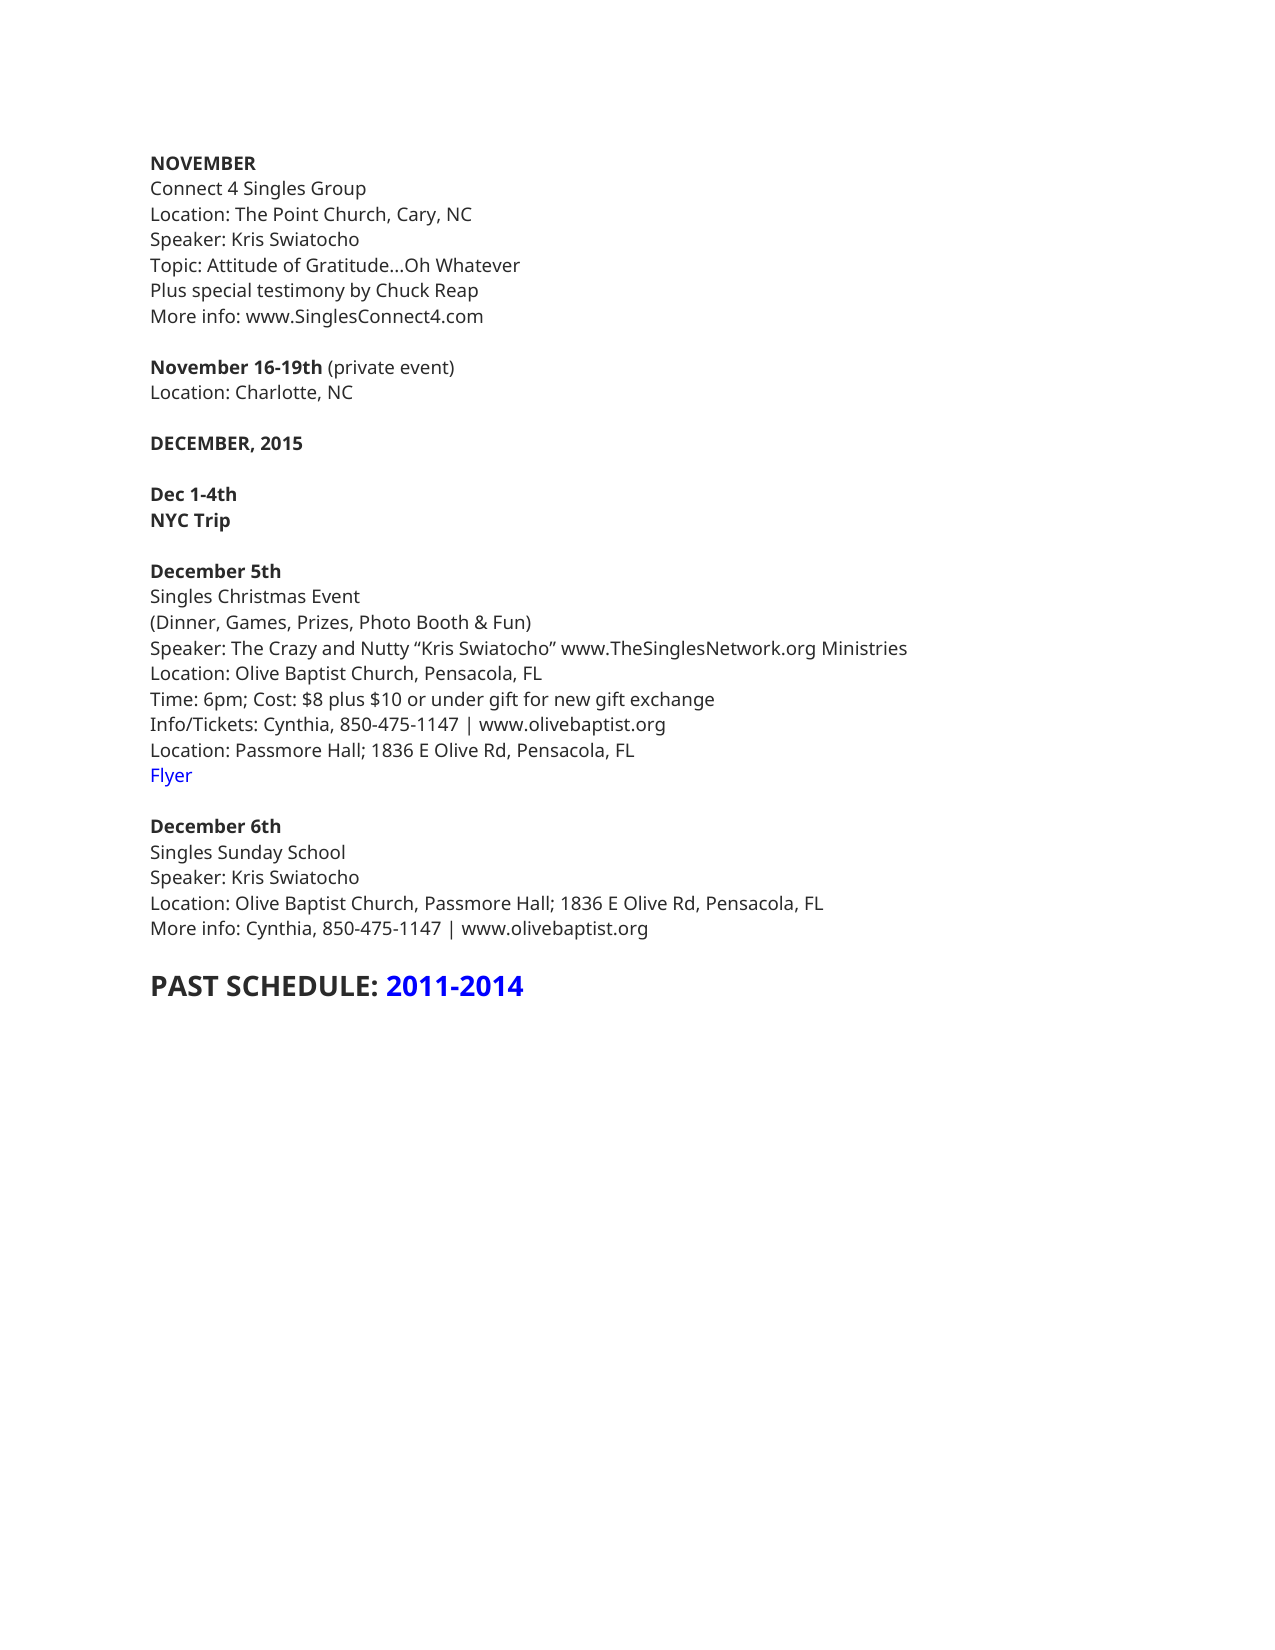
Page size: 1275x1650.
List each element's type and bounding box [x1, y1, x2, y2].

text [150, 150, 1125, 1005]
